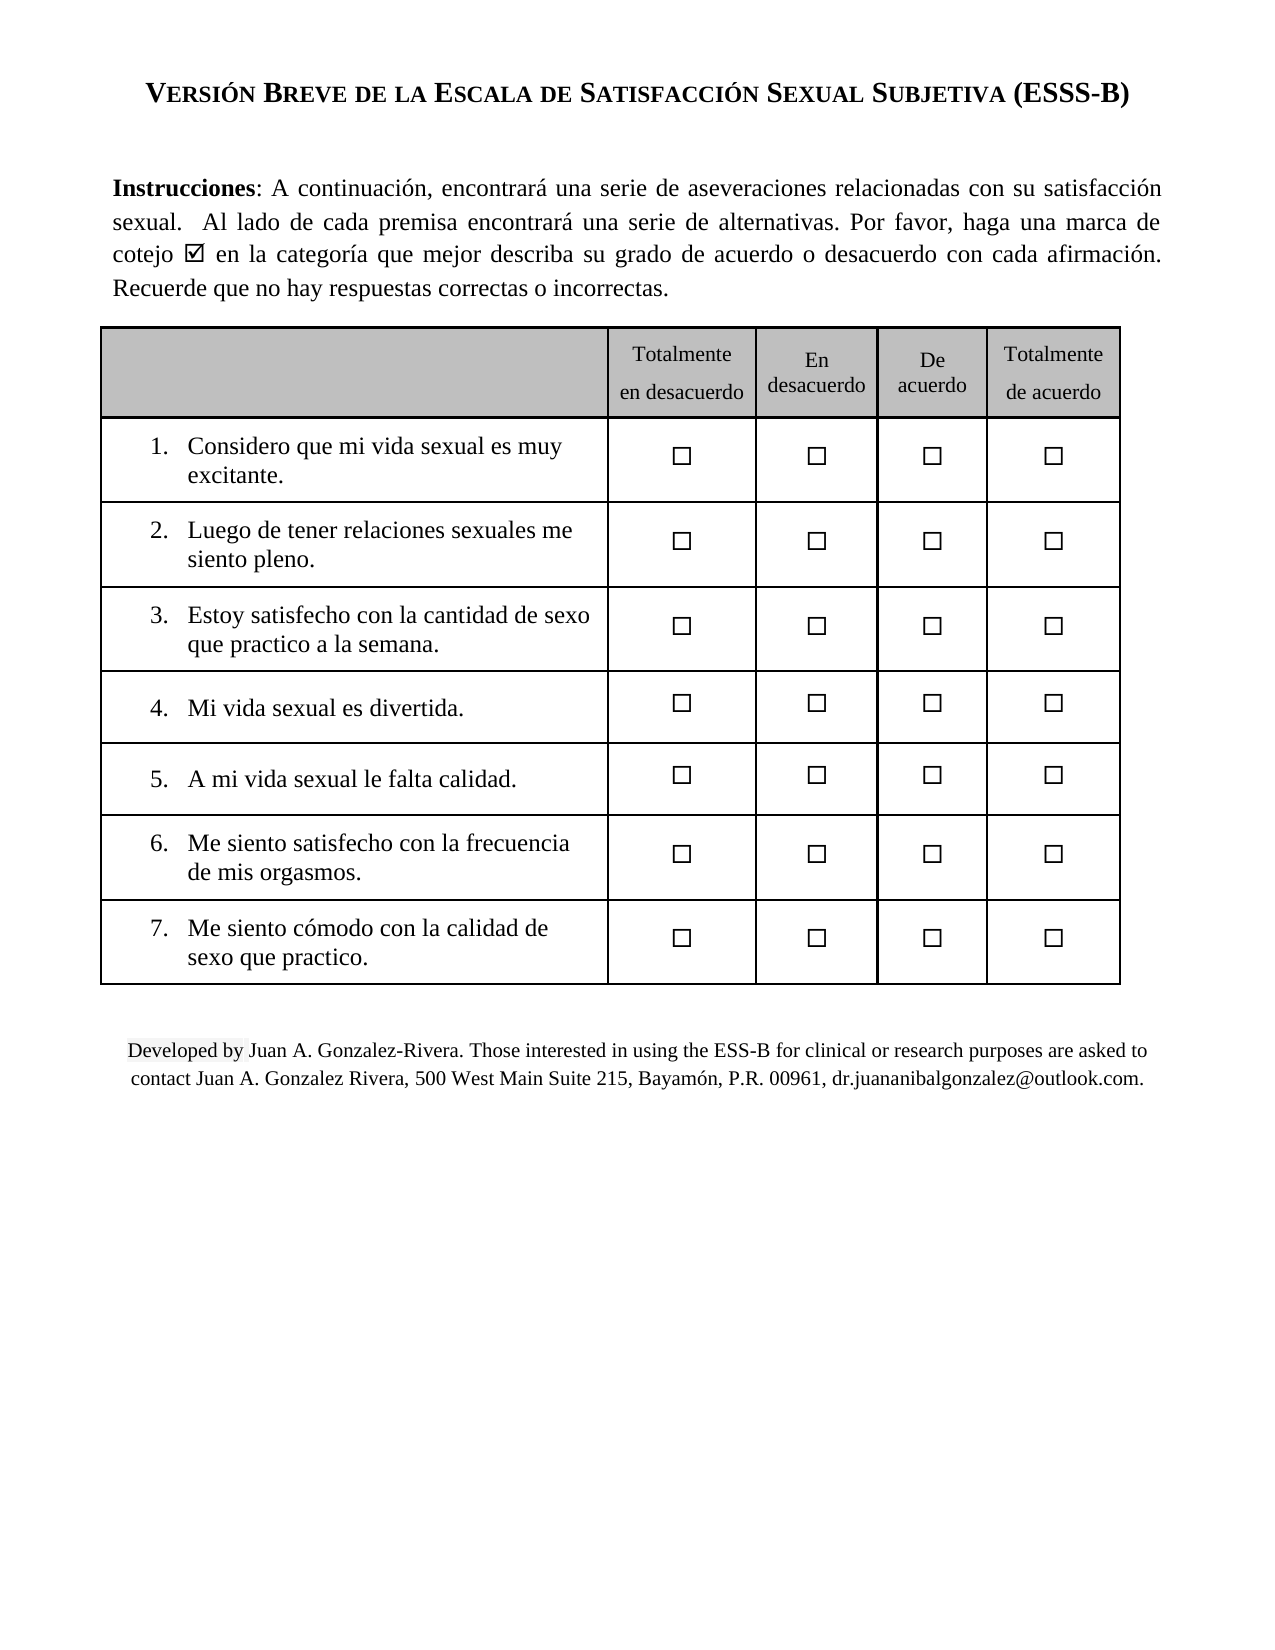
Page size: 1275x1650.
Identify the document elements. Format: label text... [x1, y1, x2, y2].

table_cell Me siento cómodo con la calidad de sexo que practico. [102, 901, 607, 983]
table_cell [609, 744, 755, 814]
table_cell [879, 816, 986, 898]
table_cell [757, 503, 876, 586]
text Instrucciones: A continuación, encontrará una serie de aseveraciones relacionadas con su satisfacción sexual. Al lado de cada premisa encontrará una serie de alternativas. Por favor, haga una marca de cotejo en la categoría que mejor describa su grado de acuerdo o desacuerdo con cada afirmación. Recuerde que no hay respuestas correctas o incorrectas. [112, 173, 1162, 301]
table_cell [988, 901, 1119, 983]
table_header Totalmente en desacuerdo [609, 329, 755, 416]
table_cell [988, 672, 1119, 742]
table_cell [879, 744, 986, 814]
table_cell Estoy satisfecho con la cantidad de sexo que practico a la semana. [102, 588, 607, 670]
table_cell [609, 588, 755, 670]
table_cell [988, 816, 1119, 898]
table_cell [609, 816, 755, 898]
table_cell [879, 419, 986, 501]
table_cell [879, 672, 986, 742]
table_cell [757, 901, 876, 983]
table_cell [757, 816, 876, 898]
table_cell [879, 588, 986, 670]
table_cell [879, 503, 986, 586]
table_cell [609, 419, 755, 501]
text Developed by Juan A. Gonzalez-Rivera. Those interested in using the ESS-B for clinical or research purposes are asked to contact Juan A. Gonzalez Rivera, 500 West Main Suite 215, Bayamón, P.R. 00961, dr.juananibalgonzalez@outlook.com. [112, 1038, 1162, 1090]
table_cell [988, 419, 1119, 501]
table_header Totalmente de acuerdo [988, 329, 1119, 416]
table_cell [988, 503, 1119, 586]
table_cell Mi vida sexual es divertida. [102, 672, 607, 742]
table_cell [609, 901, 755, 983]
table_cell [609, 503, 755, 586]
table_cell [757, 588, 876, 670]
table_header [102, 329, 607, 416]
table_cell Luego de tener relaciones sexuales me siento pleno. [102, 503, 607, 586]
table_cell Considero que mi vida sexual es muy excitante. [102, 419, 607, 501]
table_header En desacuerdo [757, 329, 876, 416]
table_cell [879, 901, 986, 983]
table_cell [757, 672, 876, 742]
table_cell [757, 419, 876, 501]
table_cell [609, 672, 755, 742]
table_cell [988, 744, 1119, 814]
table_header De acuerdo [879, 329, 986, 416]
table_cell [988, 588, 1119, 670]
table_cell [757, 744, 876, 814]
table_cell A mi vida sexual le falta calidad. [102, 744, 607, 814]
table_cell Me siento satisfecho con la frecuencia de mis orgasmos. [102, 816, 607, 898]
